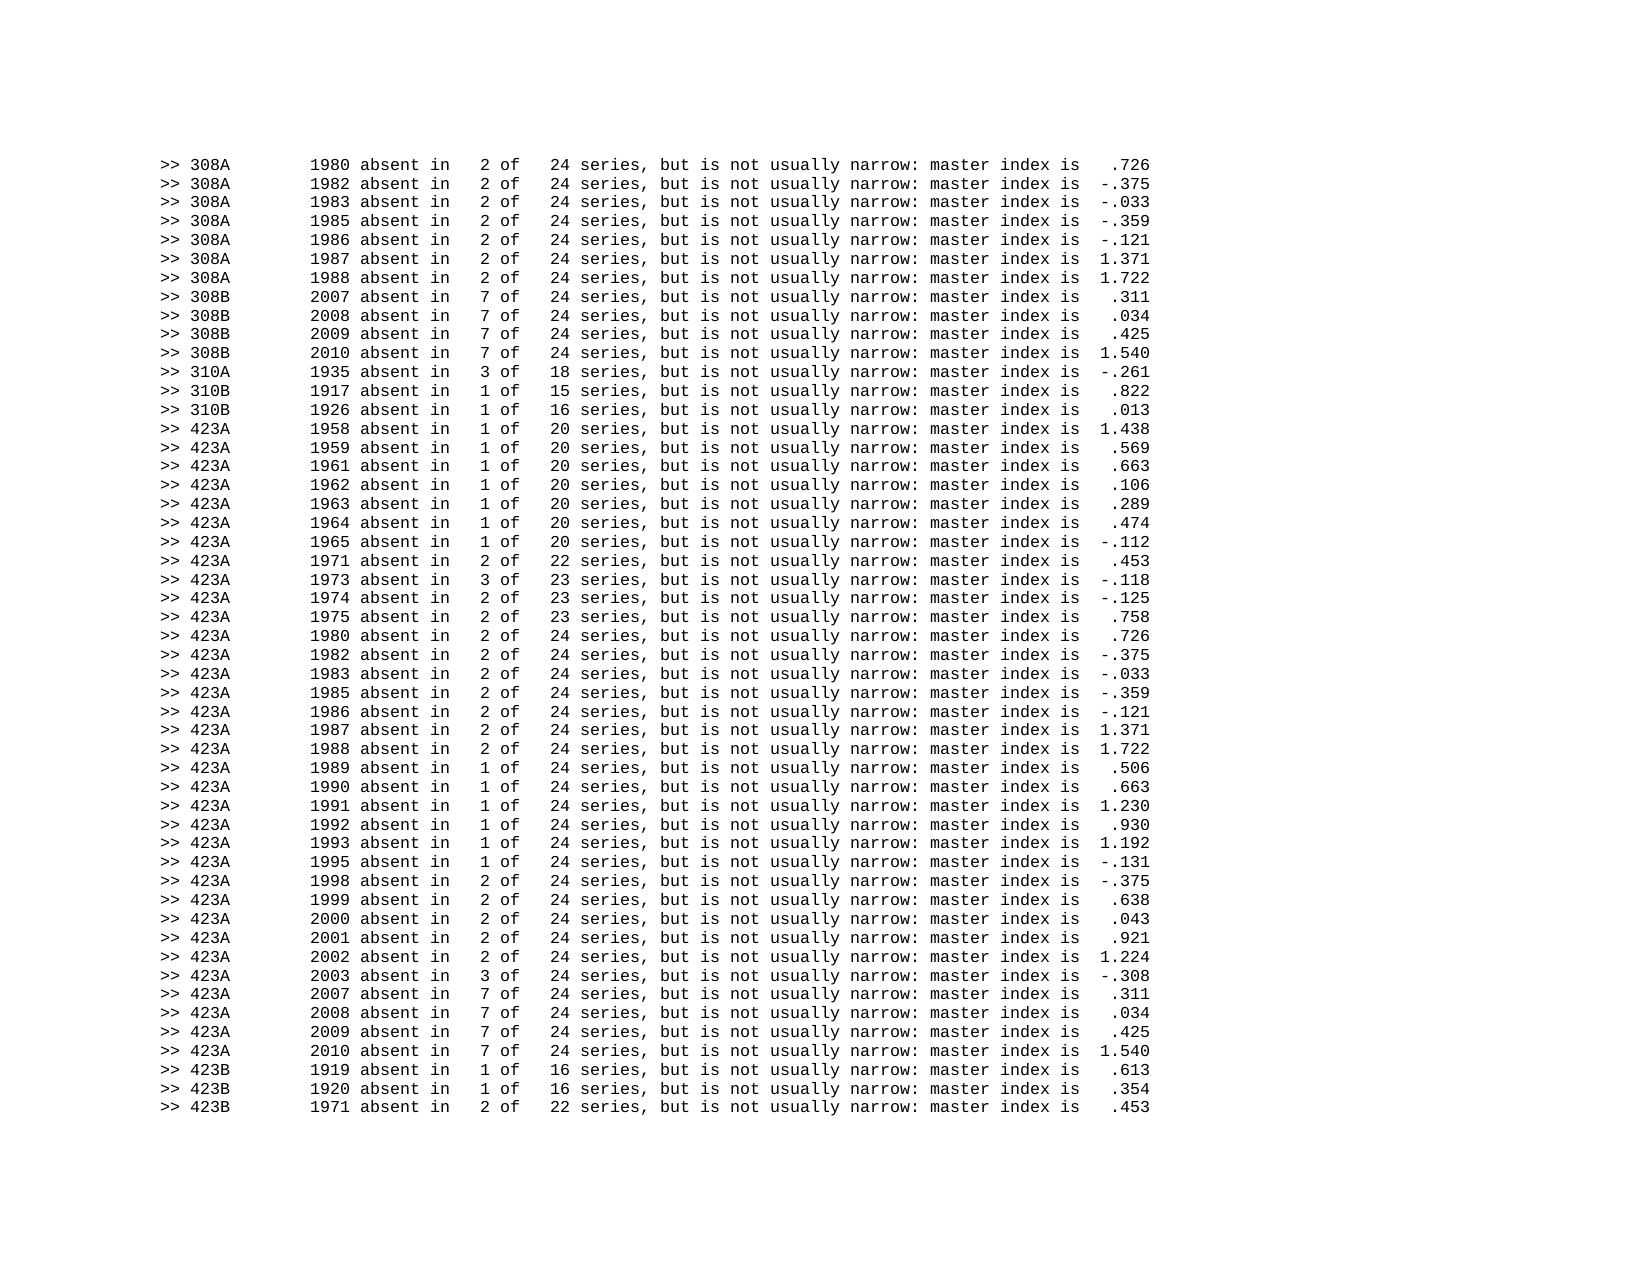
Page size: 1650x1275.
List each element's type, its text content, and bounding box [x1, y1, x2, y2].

text >> 423A 1965 absent in 1 of 20 series, but is not usually narrow: master index is -.112 [150, 533, 1500, 552]
text >> 308B 2008 absent in 7 of 24 series, but is not usually narrow: master index is .034 [150, 307, 1500, 326]
text >> 308A 1982 absent in 2 of 24 series, but is not usually narrow: master index is -.375 [150, 175, 1500, 194]
text >> 423A 1990 absent in 1 of 24 series, but is not usually narrow: master index is .663 [150, 778, 1500, 797]
text >> 423A 2000 absent in 2 of 24 series, but is not usually narrow: master index is .043 [150, 911, 1500, 929]
text >> 423A 1992 absent in 1 of 24 series, but is not usually narrow: master index is .930 [150, 816, 1500, 835]
text >> 308A 1985 absent in 2 of 24 series, but is not usually narrow: master index is -.359 [150, 213, 1500, 232]
text >> 423A 2007 absent in 7 of 24 series, but is not usually narrow: master index is .311 [150, 986, 1500, 1005]
text >> 308B 2007 absent in 7 of 24 series, but is not usually narrow: master index is .311 [150, 288, 1500, 307]
text >> 423A 1988 absent in 2 of 24 series, but is not usually narrow: master index is 1.722 [150, 741, 1500, 760]
text >> 310B 1917 absent in 1 of 15 series, but is not usually narrow: master index is .822 [150, 383, 1500, 401]
text >> 310A 1935 absent in 3 of 18 series, but is not usually narrow: master index is -.261 [150, 364, 1500, 383]
text >> 423A 1987 absent in 2 of 24 series, but is not usually narrow: master index is 1.371 [150, 722, 1500, 741]
text >> 423A 2009 absent in 7 of 24 series, but is not usually narrow: master index is .425 [150, 1024, 1500, 1042]
text >> 310B 1926 absent in 1 of 16 series, but is not usually narrow: master index is .013 [150, 401, 1500, 420]
text >> 308B 2010 absent in 7 of 24 series, but is not usually narrow: master index is 1.540 [150, 345, 1500, 364]
text >> 423B 1919 absent in 1 of 16 series, but is not usually narrow: master index is .613 [150, 1061, 1500, 1080]
text >> 423A 1961 absent in 1 of 20 series, but is not usually narrow: master index is .663 [150, 458, 1500, 477]
text >> 423B 1920 absent in 1 of 16 series, but is not usually narrow: master index is .354 [150, 1080, 1500, 1099]
text >> 423A 1958 absent in 1 of 20 series, but is not usually narrow: master index is 1.438 [150, 420, 1500, 439]
text >> 423A 1975 absent in 2 of 23 series, but is not usually narrow: master index is .758 [150, 609, 1500, 628]
text >> 308A 1980 absent in 2 of 24 series, but is not usually narrow: master index is .726 [150, 156, 1500, 175]
text >> 423A 1986 absent in 2 of 24 series, but is not usually narrow: master index is -.121 [150, 703, 1500, 722]
text >> 423A 1973 absent in 3 of 23 series, but is not usually narrow: master index is -.118 [150, 571, 1500, 590]
text >> 423A 1991 absent in 1 of 24 series, but is not usually narrow: master index is 1.230 [150, 797, 1500, 816]
text >> 423A 1980 absent in 2 of 24 series, but is not usually narrow: master index is .726 [150, 628, 1500, 647]
text >> 423A 1993 absent in 1 of 24 series, but is not usually narrow: master index is 1.192 [150, 835, 1500, 854]
text >> 423A 1995 absent in 1 of 24 series, but is not usually narrow: master index is -.131 [150, 854, 1500, 873]
text >> 423A 2003 absent in 3 of 24 series, but is not usually narrow: master index is -.308 [150, 967, 1500, 986]
text >> 308A 1986 absent in 2 of 24 series, but is not usually narrow: master index is -.121 [150, 232, 1500, 251]
text >> 423A 1989 absent in 1 of 24 series, but is not usually narrow: master index is .506 [150, 760, 1500, 778]
text >> 423A 1964 absent in 1 of 20 series, but is not usually narrow: master index is .474 [150, 514, 1500, 533]
text >> 423A 2002 absent in 2 of 24 series, but is not usually narrow: master index is 1.224 [150, 948, 1500, 967]
text >> 308A 1988 absent in 2 of 24 series, but is not usually narrow: master index is 1.722 [150, 269, 1500, 288]
text >> 423A 2008 absent in 7 of 24 series, but is not usually narrow: master index is .034 [150, 1005, 1500, 1024]
text >> 308A 1983 absent in 2 of 24 series, but is not usually narrow: master index is -.033 [150, 194, 1500, 213]
text >> 423A 1959 absent in 1 of 20 series, but is not usually narrow: master index is .569 [150, 439, 1500, 458]
text >> 423B 1971 absent in 2 of 22 series, but is not usually narrow: master index is .453 [150, 1099, 1500, 1118]
text >> 423A 1985 absent in 2 of 24 series, but is not usually narrow: master index is -.359 [150, 684, 1500, 703]
text >> 423A 1963 absent in 1 of 20 series, but is not usually narrow: master index is .289 [150, 496, 1500, 514]
text >> 423A 2010 absent in 7 of 24 series, but is not usually narrow: master index is 1.540 [150, 1042, 1500, 1061]
text >> 423A 1982 absent in 2 of 24 series, but is not usually narrow: master index is -.375 [150, 647, 1500, 665]
text >> 308B 2009 absent in 7 of 24 series, but is not usually narrow: master index is .425 [150, 326, 1500, 345]
text >> 423A 2001 absent in 2 of 24 series, but is not usually narrow: master index is .921 [150, 929, 1500, 948]
text >> 423A 1962 absent in 1 of 20 series, but is not usually narrow: master index is .106 [150, 477, 1500, 496]
text >> 423A 1999 absent in 2 of 24 series, but is not usually narrow: master index is .638 [150, 892, 1500, 911]
text >> 423A 1998 absent in 2 of 24 series, but is not usually narrow: master index is -.375 [150, 873, 1500, 892]
text >> 423A 1971 absent in 2 of 22 series, but is not usually narrow: master index is .453 [150, 552, 1500, 571]
text >> 423A 1983 absent in 2 of 24 series, but is not usually narrow: master index is -.033 [150, 665, 1500, 684]
text >> 423A 1974 absent in 2 of 23 series, but is not usually narrow: master index is -.125 [150, 590, 1500, 609]
text >> 308A 1987 absent in 2 of 24 series, but is not usually narrow: master index is 1.371 [150, 251, 1500, 269]
